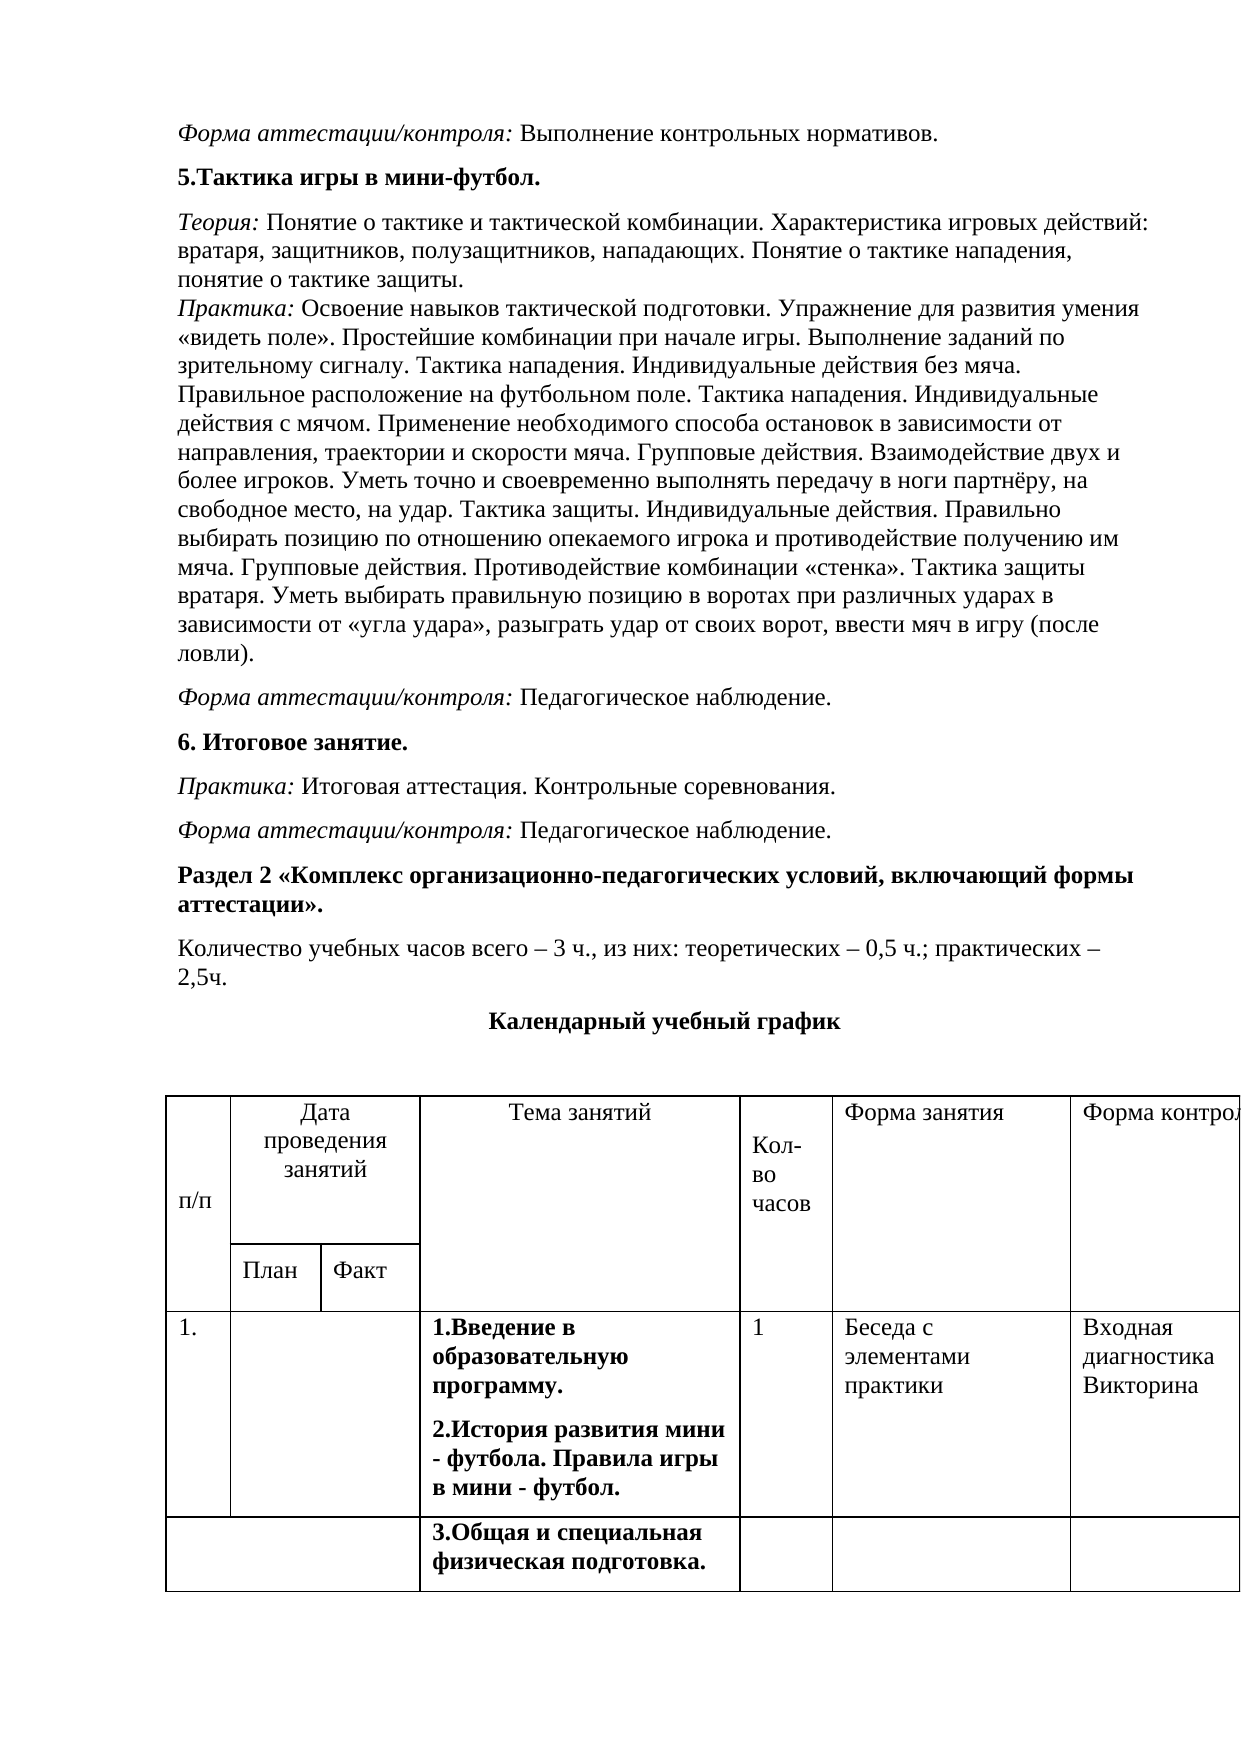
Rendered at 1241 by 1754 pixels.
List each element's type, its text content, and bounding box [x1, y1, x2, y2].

text 5.Тактика игры в мини-футбол. [177, 162, 1152, 191]
table_header Форма контроля [1071, 1097, 1239, 1311]
table_cell 1.Введение в образовательную программу. 2.История развития мини - футбола. Правила игры в мини - футбол. [421, 1312, 739, 1516]
table_header Тема занятий [421, 1097, 739, 1311]
text Календарный учебный график [177, 1006, 1152, 1035]
table_cell [833, 1518, 1070, 1591]
table_cell План [231, 1245, 320, 1311]
table_cell 1 [741, 1312, 832, 1516]
table_cell Входная диагностика Викторина [1071, 1312, 1239, 1516]
table_cell 3.Общая и специальная физическая подготовка. [421, 1518, 739, 1591]
table_cell [741, 1518, 832, 1591]
table_cell [1071, 1518, 1239, 1591]
table_header Форма занятия [833, 1097, 1070, 1311]
table_header Кол-во часов [741, 1097, 832, 1311]
table_cell [167, 1518, 419, 1591]
table_cell Факт [322, 1245, 419, 1311]
text Количество учебных часов всего – 3 ч., из них: теоретических – 0,5 ч.; практических – 2,5ч. [177, 933, 1152, 991]
table_cell [231, 1312, 419, 1516]
text Форма аттестации/контроля: Педагогическое наблюдение. [177, 682, 1152, 711]
text Практика: Итоговая аттестация. Контрольные соревнования. [177, 771, 1152, 800]
text Теория: Понятие о тактике и тактической комбинации. Характеристика игровых действий: вратаря, защитников, полузащитников, нападающих. Понятие о тактике нападения, понятие о тактике защиты. Практика: Освоение навыков тактической подготовки. Упражнение для развития умения «видеть поле». Простейшие комбинации при начале игры. Выполнение заданий по зрительному сигналу. Тактика нападения. Индивидуальные действия без мяча. Правильное расположение на футбольном поле. Тактика нападения. Индивидуальные действия с мячом. Применение необходимого способа остановок в зависимости от направления, траектории и скорости мяча. Групповые действия. Взаимодействие двух и более игроков. Уметь точно и своевременно выполнять передачу в ноги партнёру, на свободное место, на удар. Тактика защиты. Индивидуальные действия. Правильно выбирать позицию по отношению опекаемого игрока и противодействие получению им мяча. Групповые действия. Противодействие комбинации «стенка». Тактика защиты вратаря. Уметь выбирать правильную позицию в воротах при различных ударах в зависимости от «угла удара», разыграть удар от своих ворот, ввести мяч в игру (после ловли). [177, 207, 1152, 667]
text Форма аттестации/контроля: Педагогическое наблюдение. [177, 816, 1152, 844]
text 6. Итоговое занятие. [177, 727, 1152, 756]
table_cell 1. [167, 1312, 230, 1516]
text Раздел 2 «Комплекс организационно-педагогических условий, включающий формы аттестации». [177, 860, 1152, 917]
text Форма аттестации/контроля: Выполнение контрольных нормативов. [177, 118, 1152, 147]
table_header п/п [167, 1097, 230, 1311]
table_header Дата проведения занятий [231, 1097, 419, 1243]
table_cell Беседа с элементами практики [833, 1312, 1070, 1516]
